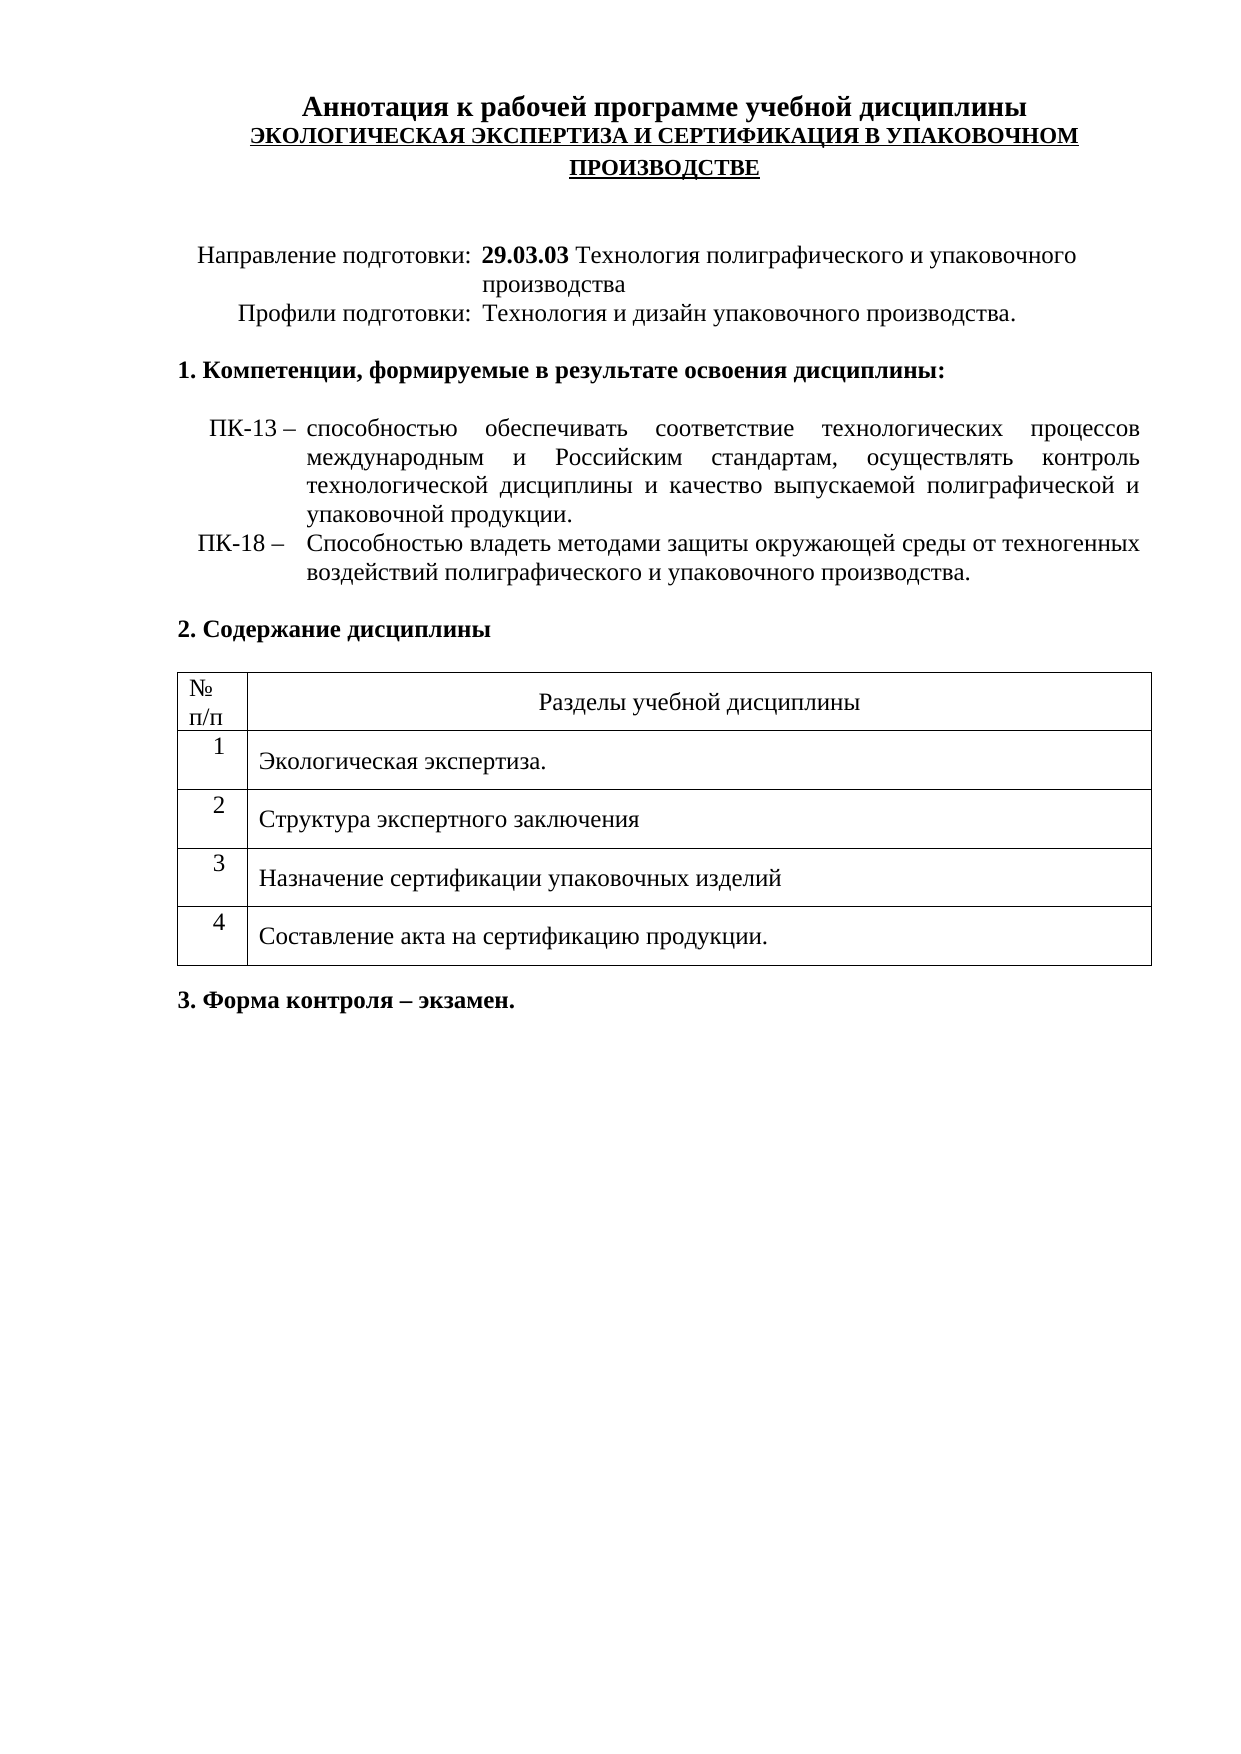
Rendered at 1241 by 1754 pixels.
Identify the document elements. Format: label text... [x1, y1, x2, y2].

table_cell Способностью владеть методами защиты окружающей среды от техногенных воздействий полиграфического и упаковочного производства. [295, 528, 1152, 586]
table_header Направление подготовки: [177, 241, 477, 298]
table_header Разделы учебной дисциплины [248, 673, 1151, 730]
text ЭКОЛОГИЧЕСКАЯ ЭКСПЕРТИЗА И СЕРТИФИКАЦИЯ В УПАКОВОЧНОМ ПРОИЗВОДСТВЕ [177, 122, 1152, 182]
table_cell Технология и дизайн упаковочного производства. [477, 298, 1152, 327]
table_header способностью обеспечивать соответствие технологических процессов международным и Российским стандартам, осуществлять контроль технологической дисциплины и качество выпускаемой полиграфической и упаковочной продукции. [295, 413, 1152, 528]
text 1. Компетенции, формируемые в результате освоения дисциплины: [177, 356, 1152, 384]
table_cell ПК-18 – [177, 528, 295, 586]
table_header № п/п [178, 673, 247, 730]
table_cell Назначение сертификации упаковочных изделий [248, 849, 1151, 906]
text Аннотация к рабочей программе учебной дисциплины [177, 89, 1152, 122]
table_cell [178, 790, 247, 847]
text 3. Форма контроля – экзамен. [177, 985, 1152, 1013]
table_cell Структура экспертного заключения [248, 790, 1151, 847]
table_cell [178, 731, 247, 789]
table_header ПК-13 – [177, 413, 295, 528]
table_header 29.03.03 Технология полиграфического и упаковочного производства [477, 241, 1152, 298]
text 2. Содержание дисциплины [177, 614, 1152, 643]
table_cell Экологическая экспертиза. [248, 731, 1151, 789]
table_cell [178, 907, 247, 964]
table_cell Составление акта на сертификацию продукции. [248, 907, 1151, 964]
table_cell Профили подготовки: [177, 298, 477, 327]
table_cell [178, 849, 247, 906]
